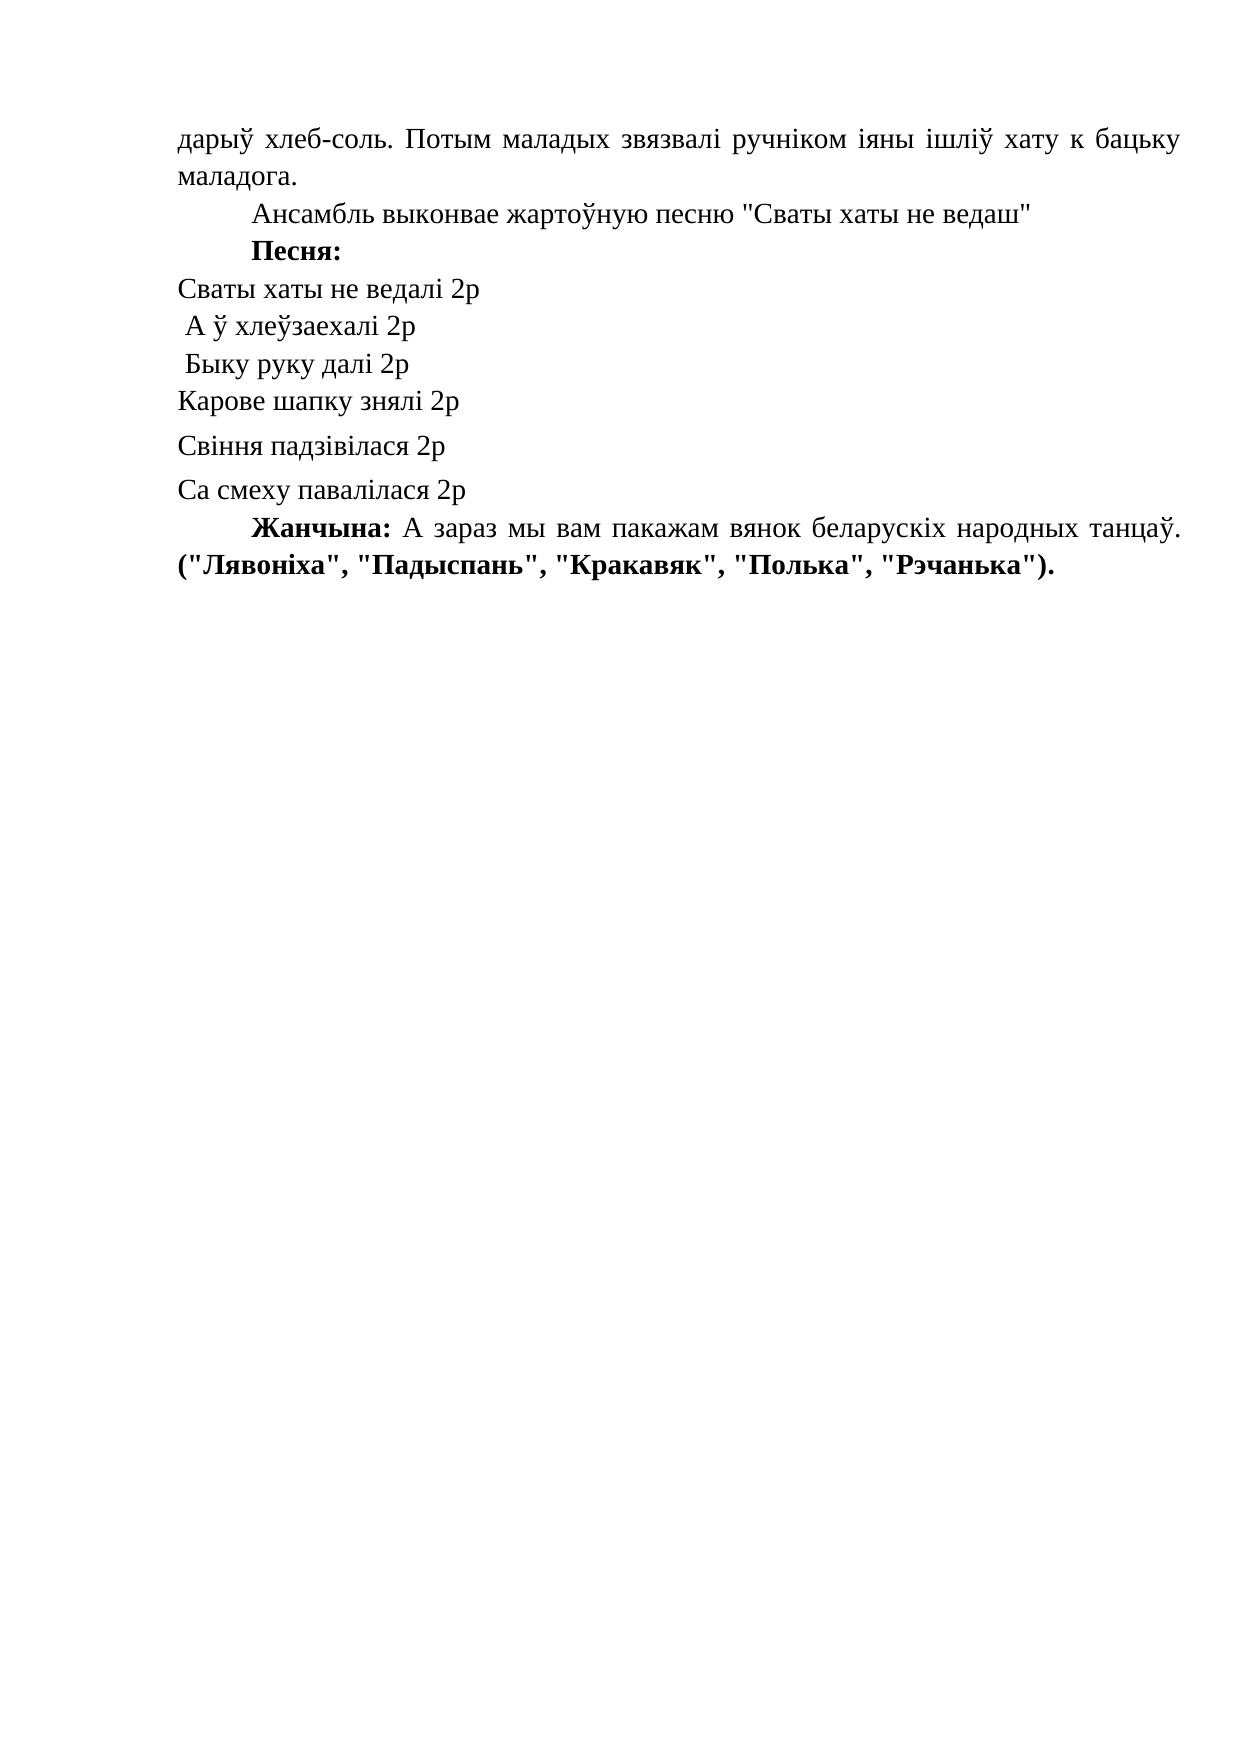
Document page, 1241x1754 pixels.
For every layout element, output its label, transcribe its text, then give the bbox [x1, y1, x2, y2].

text Карове шапку знялі 2р [177, 381, 543, 418]
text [177, 118, 1181, 193]
text Сваты хаты не ведалі 2р [177, 268, 543, 306]
text Ансамбль выконвае жартоўную песню "Сваты хаты не ведаш" Песня: [251, 193, 1065, 268]
text Са смеху павалілася 2р [177, 469, 543, 507]
text Быку руку далі 2р [177, 343, 543, 381]
text Жанчына: А зараз мы вам пакажам вянок беларускіх народных танцаў. ("Лявоніха", "Падыспань", "Кракавяк", "Полька", "Рэчанька"). [177, 507, 1181, 582]
text Свіння падзівілася 2р [177, 425, 543, 463]
text А ў хлеўзaexaлі 2р [177, 306, 543, 343]
